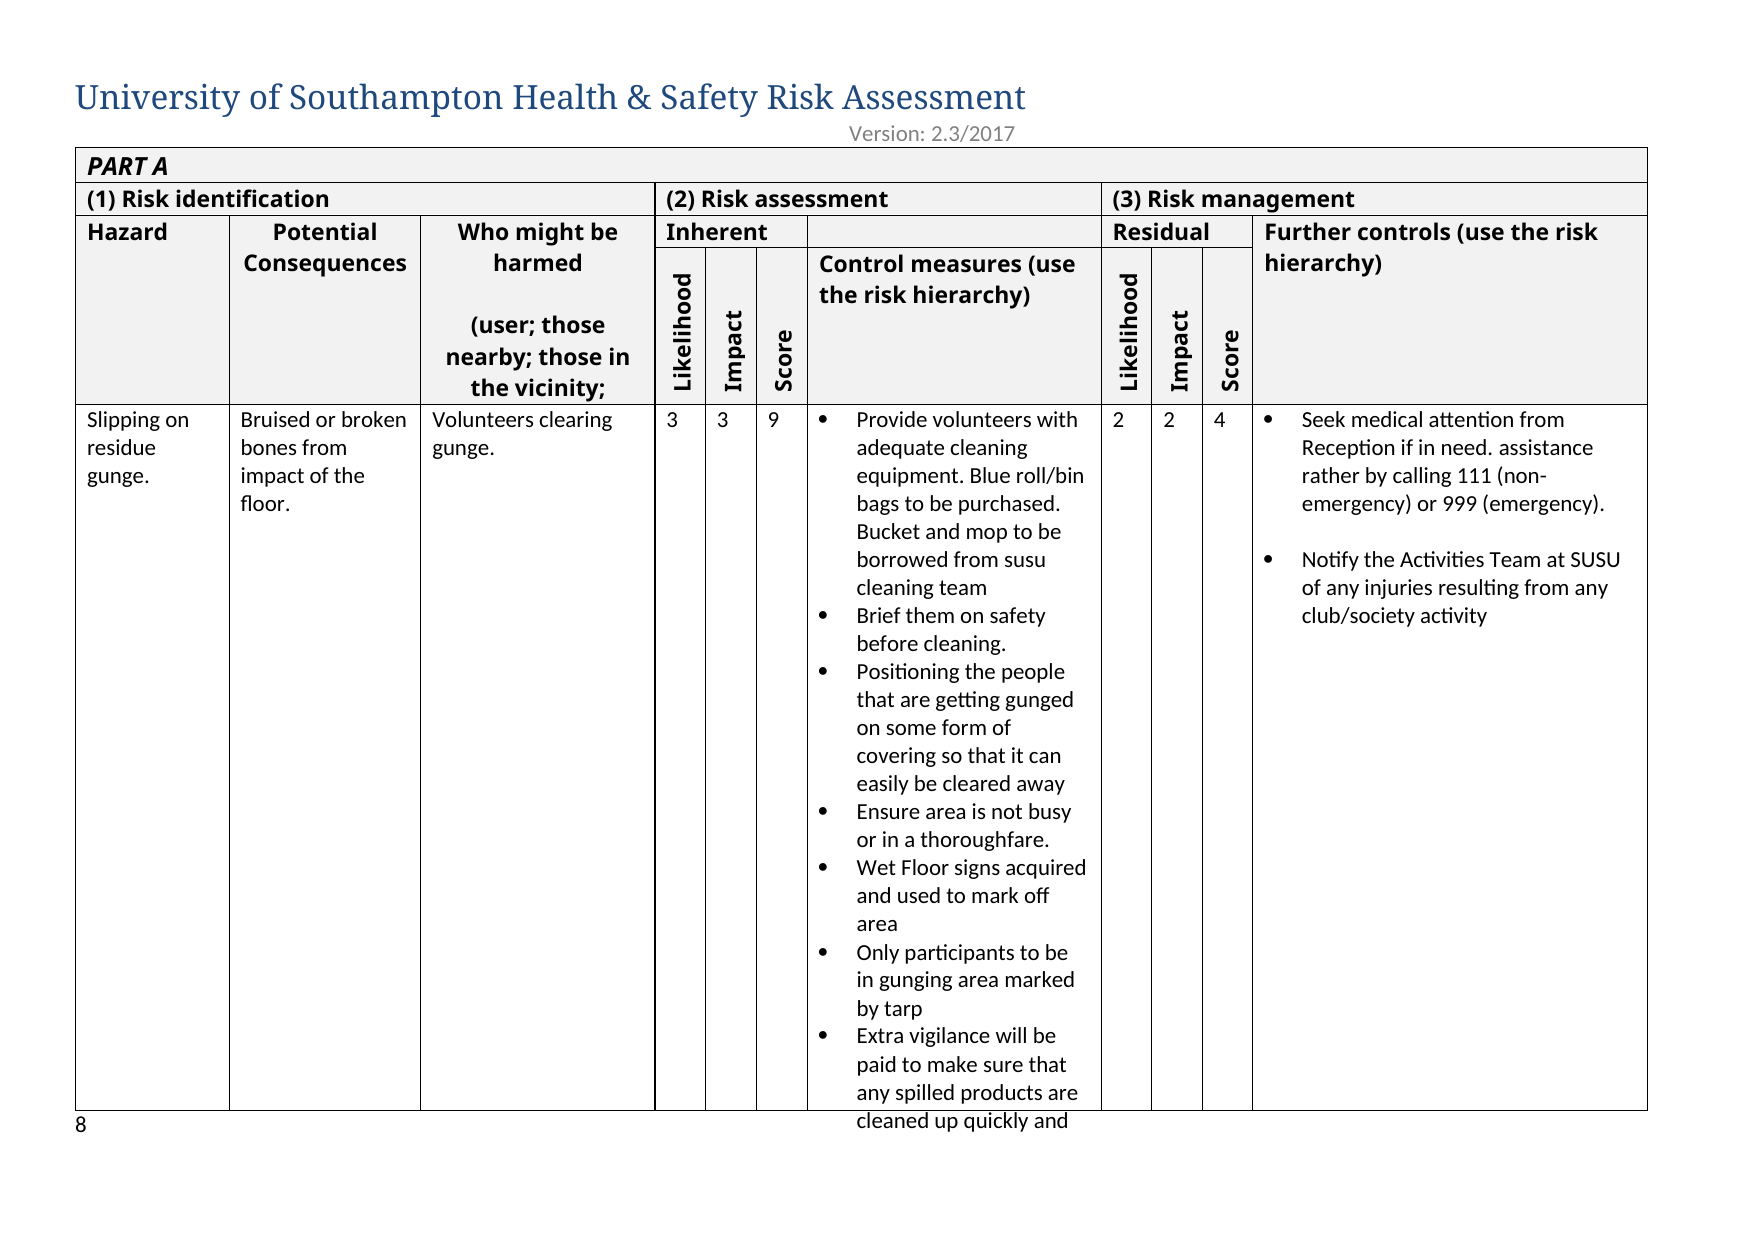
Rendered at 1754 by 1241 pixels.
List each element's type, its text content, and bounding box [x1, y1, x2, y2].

table_header PART A [76, 148, 1647, 182]
table_cell 3 [656, 405, 705, 1110]
table_cell Provide volunteers with adequate cleaning equipment. Blue roll/bin bags to be purchased. Bucket and mop to be borrowed from susu cleaning team Brief them on safety before cleaning. Positioning the people that are getting gunged on some form of covering so that it can easily be cleared away Ensure area is not busy or in a thoroughfare. Wet Floor signs acquired and used to mark off area Only participants to be in gunging area marked by tarp Extra vigilance will be paid to make sure that any spilled products are cleaned up quickly and efficiently in both areas following the end of the event [808, 405, 1101, 1110]
table_cell (2) Risk assessment [656, 183, 1101, 214]
table_cell Further controls (use the risk hierarchy) [1253, 216, 1647, 404]
table_cell Volunteers clearing gunge. [421, 405, 654, 1110]
table_cell Score [757, 248, 807, 404]
table_cell Likelihood [656, 248, 705, 404]
table_cell Score [1203, 248, 1252, 404]
table_cell (3) Risk management [1102, 183, 1647, 214]
table_cell 3 [706, 405, 756, 1110]
table_cell Impact [1152, 248, 1202, 404]
table_cell 2 [1152, 405, 1202, 1110]
table_cell (1) Risk identification [76, 183, 654, 214]
table_cell 2 [1102, 405, 1151, 1110]
table_cell Seek medical attention from Reception if in need. assistance rather by calling 111 (non-emergency) or 999 (emergency). Notify the Activities Team at SUSU of any injuries resulting from any club/society activity [1253, 405, 1647, 1110]
table_cell Who might be harmed (user; those nearby; those in the vicinity; members of the public) [421, 216, 654, 404]
table_cell Potential Consequences [230, 216, 420, 404]
table_cell Slipping on residue gunge. [76, 405, 229, 1110]
table_cell [808, 216, 1101, 247]
table_cell Impact [706, 248, 756, 404]
table_cell Hazard [76, 216, 229, 404]
table_cell 4 [1203, 405, 1252, 1110]
table_cell Residual [1102, 216, 1252, 247]
table_cell Inherent [656, 216, 807, 247]
table_cell 9 [757, 405, 807, 1110]
table_cell Likelihood [1102, 248, 1151, 404]
table_cell Control measures (use the risk hierarchy) [808, 248, 1101, 404]
table_cell Bruised or broken bones from impact of the floor. [230, 405, 420, 1110]
